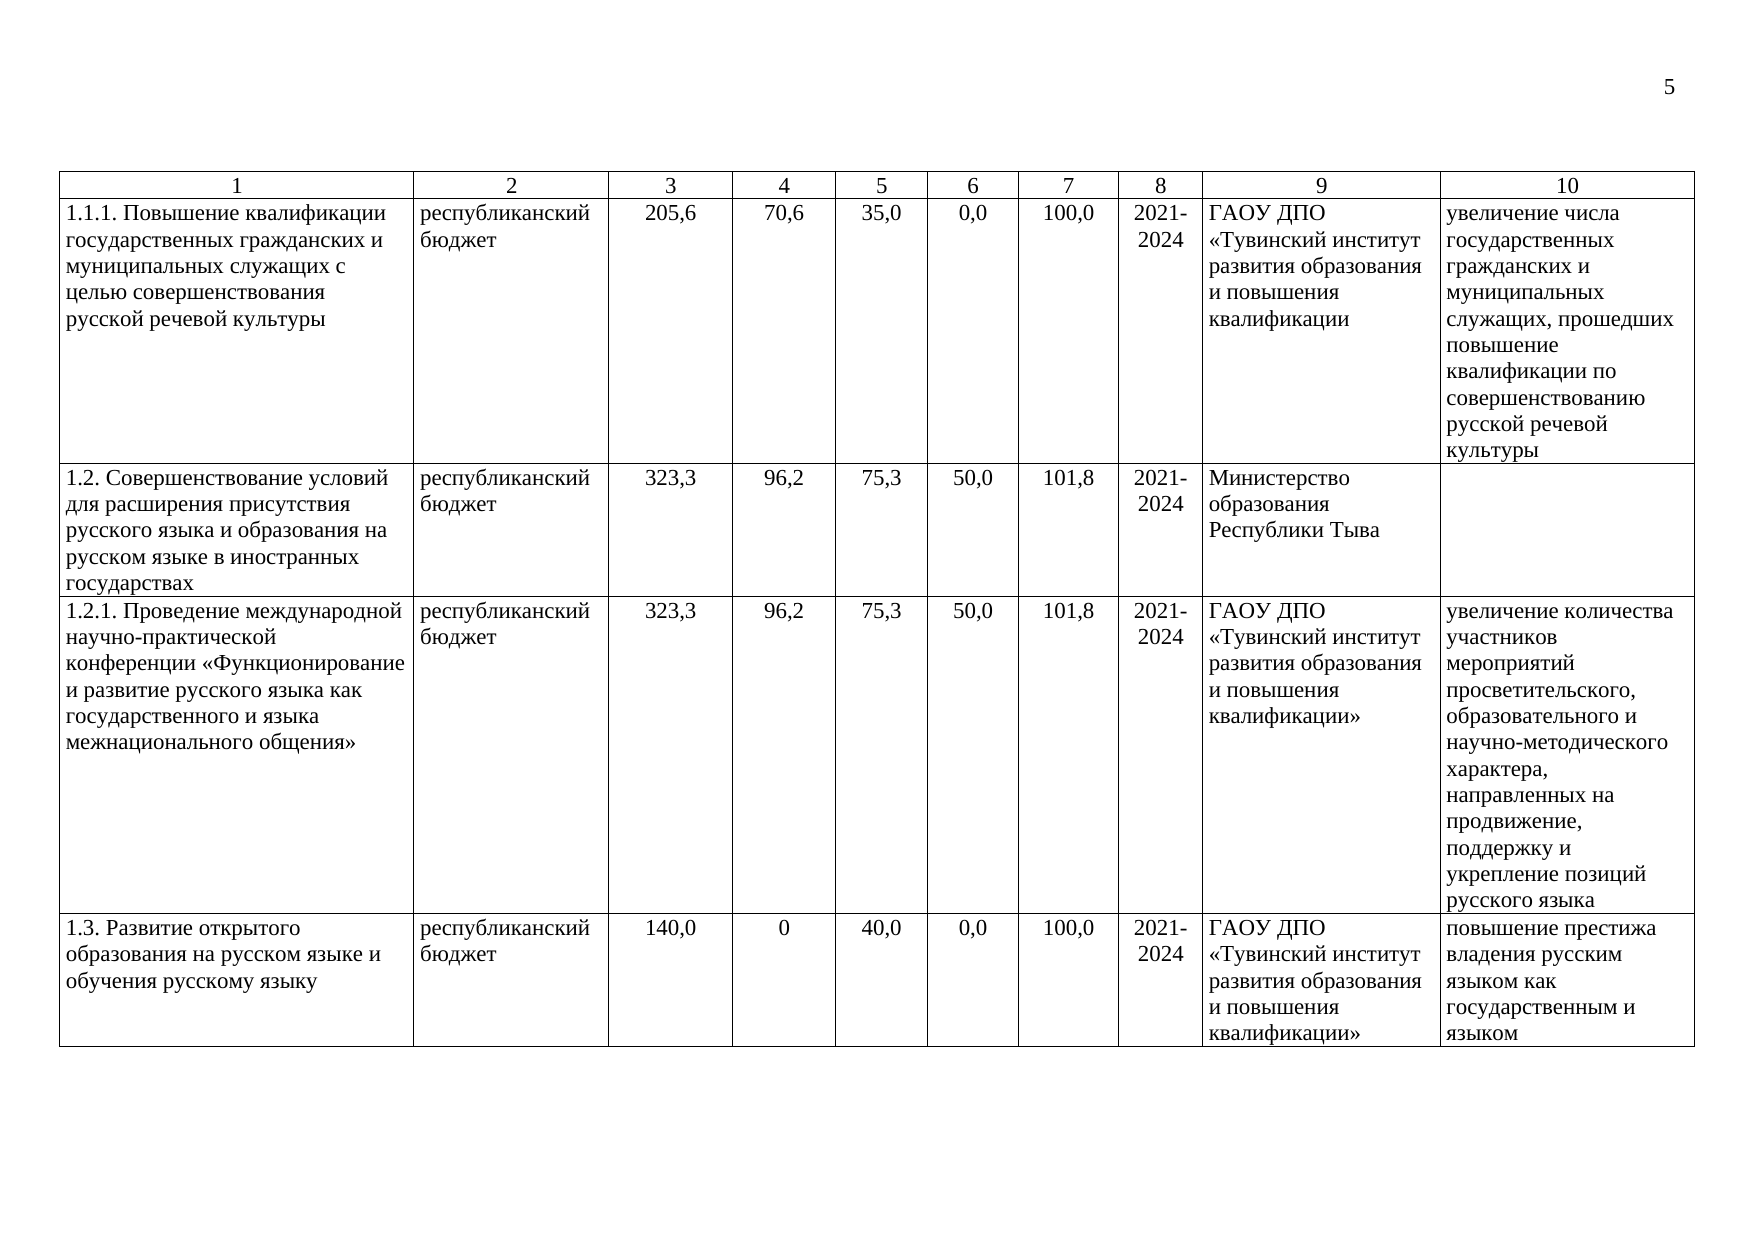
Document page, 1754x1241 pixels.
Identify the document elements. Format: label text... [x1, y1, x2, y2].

table_cell Министерство образования Республики Тыва [1203, 464, 1440, 596]
table_cell 205,6 [609, 199, 732, 463]
table_cell 100,0 [1019, 914, 1118, 1046]
table_cell [1441, 464, 1694, 596]
table_cell 0,0 [928, 914, 1018, 1046]
table_cell 323,3 [609, 464, 732, 596]
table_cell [1441, 914, 1694, 1046]
table_cell 101,8 [1019, 597, 1118, 913]
table_header 2 [414, 172, 608, 198]
table_cell 96,2 [733, 597, 835, 913]
table_cell 1.1.1. Повышение квалификации государственных гражданских и муниципальных служащих с целью совершенствования русской речевой культуры [60, 199, 413, 463]
table_cell 1.2.1. Проведение международной научно-практической конференции «Функционирование и развитие русского языка как государственного и языка межнационального общения» [60, 597, 413, 913]
table_cell ГАОУ ДПО «Тувинский институт развития образования и повышения квалификации» [1203, 597, 1440, 913]
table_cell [60, 914, 413, 1046]
table_cell республиканский бюджет [414, 597, 608, 913]
table_header 9 [1203, 172, 1440, 198]
table_cell 2021-2024 [1119, 464, 1202, 596]
table_cell республиканский бюджет [414, 199, 608, 463]
table_cell 40,0 [836, 914, 927, 1046]
table_cell 35,0 [836, 199, 927, 463]
table_header 4 [733, 172, 835, 198]
table_cell 2021-2024 [1119, 199, 1202, 463]
table_cell 323,3 [609, 597, 732, 913]
table_cell 96,2 [733, 464, 835, 596]
table_cell 50,0 [928, 597, 1018, 913]
table_cell 2021-2024 [1119, 914, 1202, 1046]
table_cell 101,8 [1019, 464, 1118, 596]
table_header 5 [836, 172, 927, 198]
table_cell 0 [733, 914, 835, 1046]
table_cell республиканский бюджет [414, 914, 608, 1046]
table_cell 100,0 [1019, 199, 1118, 463]
table_header 8 [1119, 172, 1202, 198]
table_header 7 [1019, 172, 1118, 198]
table_header 10 [1441, 172, 1694, 198]
table_cell 1.2. Совершенствование условий для расширения присутствия русского языка и образования на русском языке в иностранных государствах [60, 464, 413, 596]
table_cell 50,0 [928, 464, 1018, 596]
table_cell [1203, 914, 1440, 1046]
table_cell 75,3 [836, 464, 927, 596]
table_cell 75,3 [836, 597, 927, 913]
table_cell увеличение количества участников мероприятий просветительского, образовательного и научно-методического характера, направленных на продвижение, поддержку и укрепление позиций русского языка [1441, 597, 1694, 913]
table_cell ГАОУ ДПО «Тувинский институт развития образования и повышения квалификации [1203, 199, 1440, 463]
table_cell 140,0 [609, 914, 732, 1046]
table_header 6 [928, 172, 1018, 198]
table_cell увеличение числа государственных гражданских и муниципальных служащих, прошедших повышение квалификации по совершенствованию русской речевой культуры [1441, 199, 1694, 463]
table_header 3 [609, 172, 732, 198]
table_cell 2021-2024 [1119, 597, 1202, 913]
table_cell 0,0 [928, 199, 1018, 463]
table_cell 70,6 [733, 199, 835, 463]
table_cell республиканский бюджет [414, 464, 608, 596]
table_header 1 [60, 172, 413, 198]
